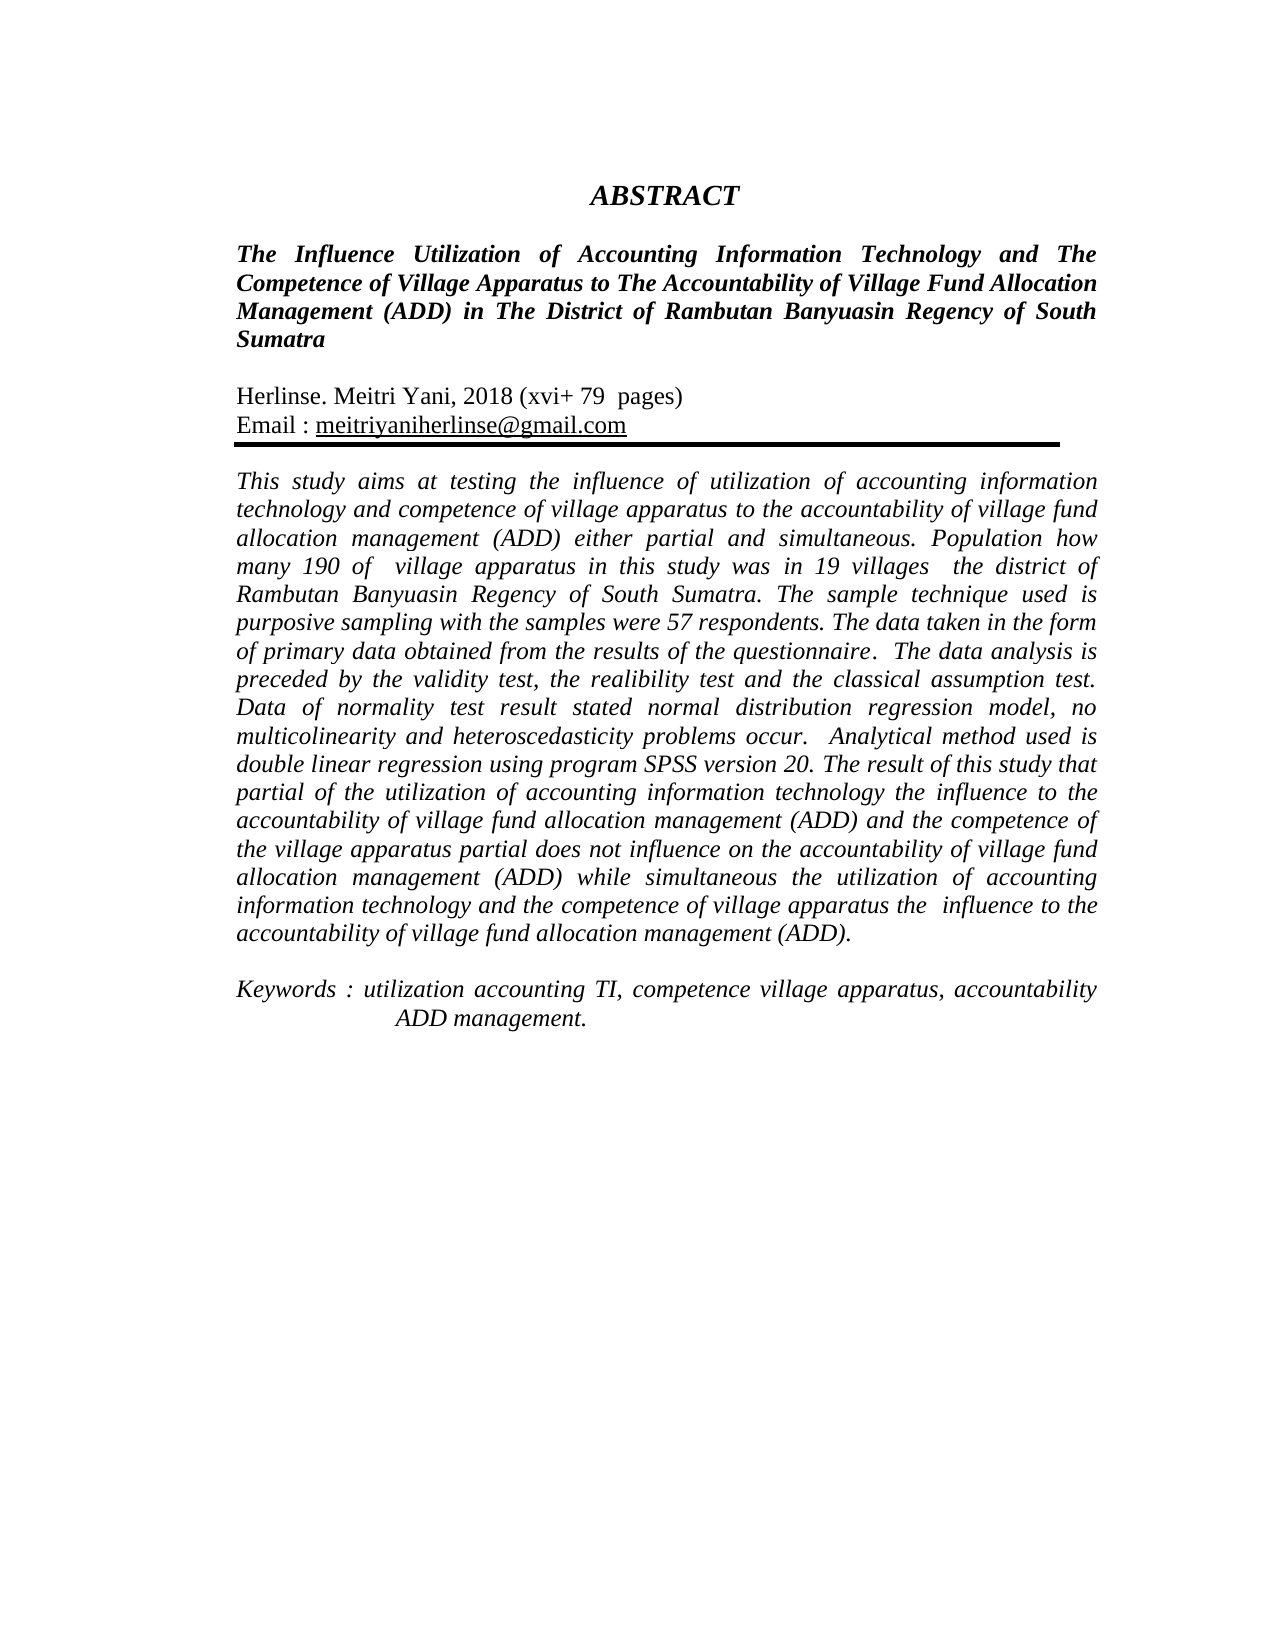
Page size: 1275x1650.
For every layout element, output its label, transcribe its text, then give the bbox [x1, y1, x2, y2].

text Keywords : utilization accounting TI, competence village apparatus, accountability ADD management. [236, 975, 1098, 1032]
text This study aims at testing the influence of utilization of accounting information technology and competence of village apparatus to the accountability of village fund allocation management (ADD) either partial and simultaneous. Population how many 190 of village apparatus in this study was in 19 villages the district of Rambutan Banyuasin Regency of South Sumatra. The sample technique used is purposive sampling with the samples were 57 respondents. The data taken in the form of primary data obtained from the results of the questionnaire. The data analysis is preceded by the validity test, the realibility test and the classical assumption test. Data of normality test result stated normal distribution regression model, no multicolinearity and heteroscedasticity problems occur. Analytical method used is double linear regression using program SPSS version 20. The result of this study that partial of the utilization of accounting information technology the influence to the accountability of village fund allocation management (ADD) and the competence of the village apparatus partial does not influence on the accountability of village fund allocation management (ADD) while simultaneous the utilization of accounting information technology and the competence of village apparatus the influence to the accountability of village fund allocation management (ADD). [236, 721, 1098, 947]
text Herlinse. Meitri Yani, 2018 (xvi+ 79 pages) [236, 381, 1098, 410]
text ABSTRACT [590, 178, 1098, 212]
text The Influence Utilization of Accounting Information Technology and The Competence of Village Apparatus to The Accountability of Village Fund Allocation Management (ADD) in The District of Rambutan Banyuasin Regency of South Sumatra [236, 240, 1098, 353]
text Email : meitriyaniherlinse@gmail.com [236, 410, 1098, 439]
text This study aims at testing the influence of utilization of accounting information technology and competence of village apparatus to the accountability of village fund allocation management (ADD) either partial and simultaneous. Population how many 190 of village apparatus in this study was in 19 villages the district of Rambutan Banyuasin Regency of South Sumatra. The sample technique used is purposive sampling with the samples were 57 respondents. The data taken in the form of primary data obtained from the results of the questionnaire. The data analysis is preceded by the validity test, the realibility test and the classical assumption test. Data of normality test result stated normal distribution regression model, no multicolinearity and heteroscedasticity problems occur. Analytical method used is double linear regression using program SPSS version 20. The result of this study that partial of the utilization of accounting information technology the influence to the accountability of village fund allocation management (ADD) and the competence of the village apparatus partial does not influence on the accountability of village fund allocation management (ADD) while simultaneous the utilization of accounting information technology and the competence of village apparatus the influence to the accountability of village fund allocation management (ADD). [236, 467, 1098, 664]
